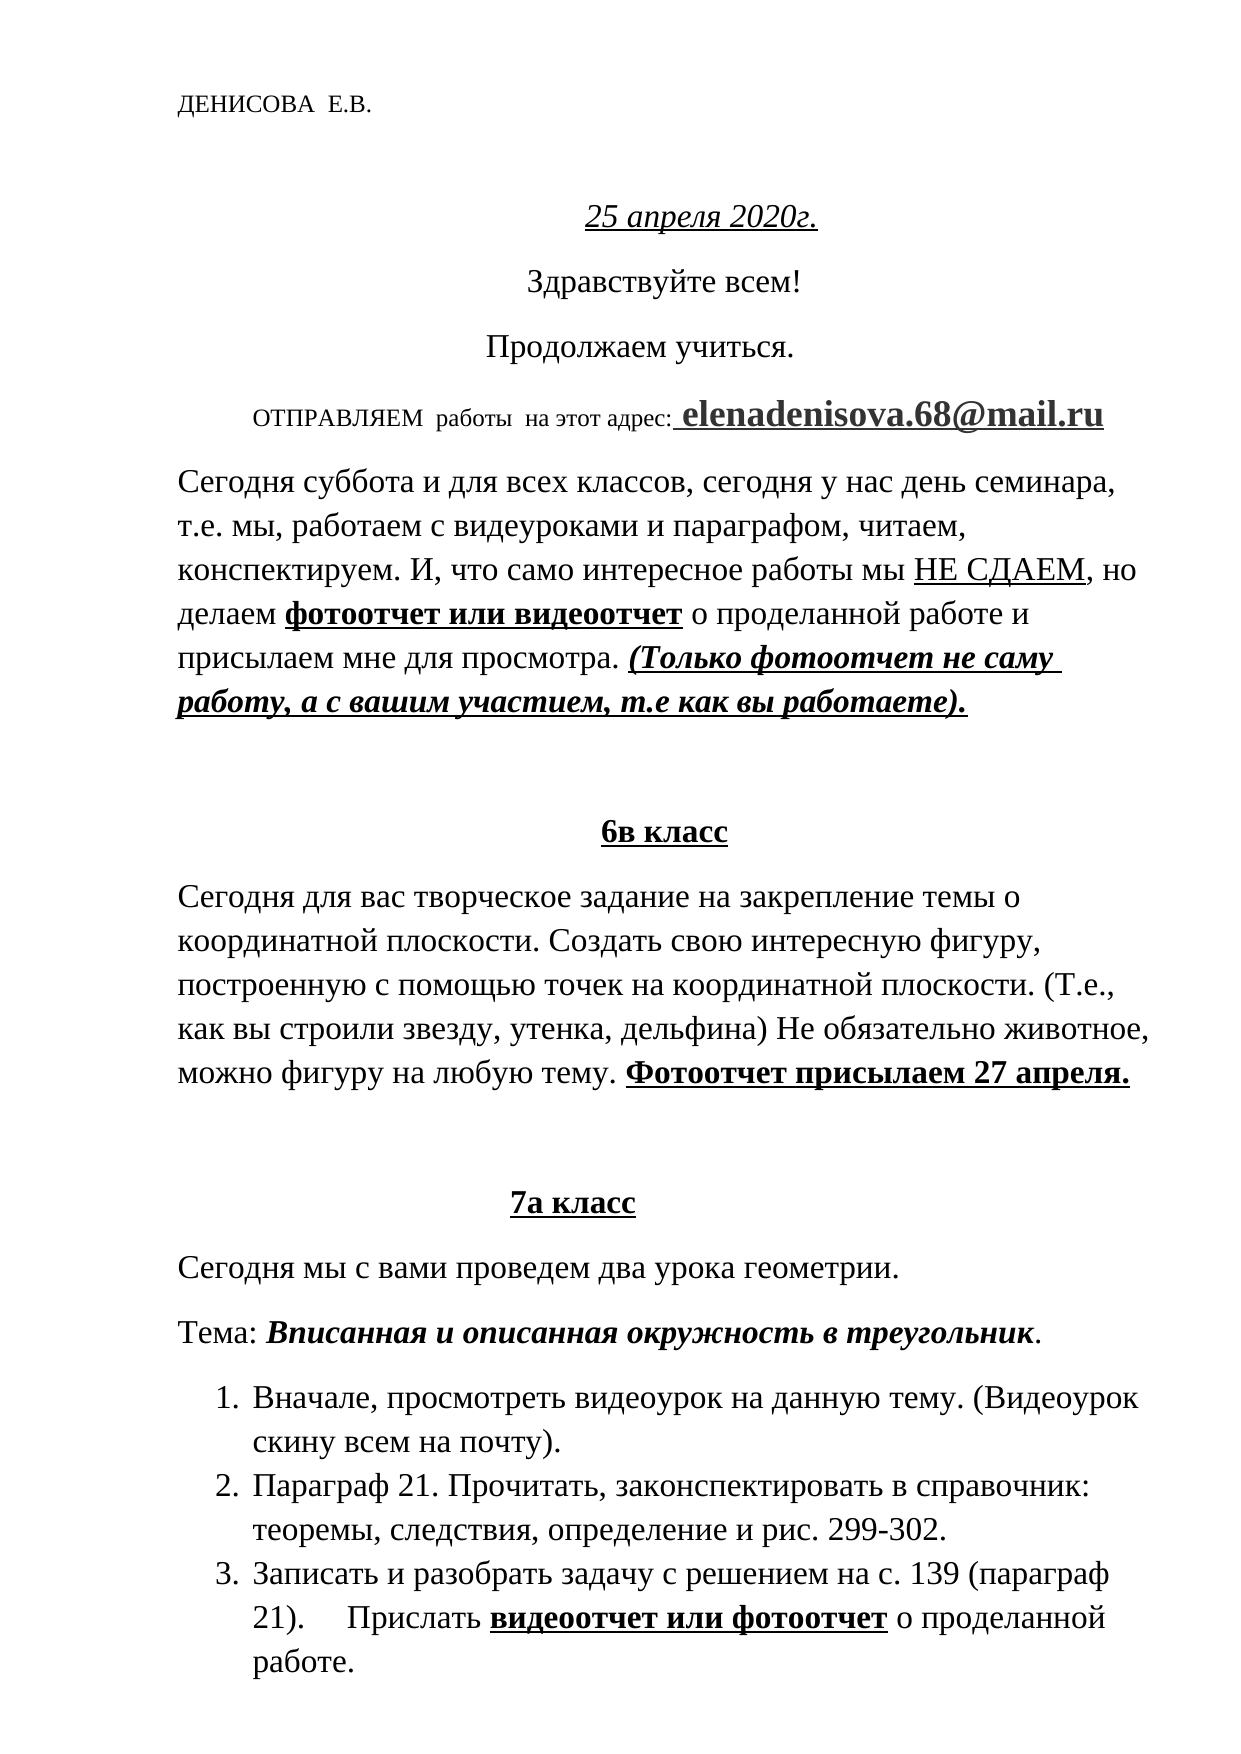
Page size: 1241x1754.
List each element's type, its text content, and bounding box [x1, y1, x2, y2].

list Параграф 21. Прочитать, законспектировать в справочник: теоремы, следствия, определение и рис. 299-302. [215, 1465, 1152, 1548]
list Записать и разобрать задачу с решением на с. 139 (параграф 21). Прислать видеоотчет или фотоотчет о проделанной работе. [215, 1553, 1152, 1680]
text Сегодня для вас творческое задание на закрепление темы о координатной плоскости. Создать свою интересную фигуру, построенную с помощью точек на координатной плоскости. (Т.е., как вы строили звезду, утенка, дельфина) Не обязательно животное, можно фигуру на любую тему. Фотоотчет присылаем 27 апреля. [177, 876, 1152, 1091]
text 7а класс [177, 1182, 1152, 1221]
text ДЕНИСОВА Е.В. [177, 89, 1152, 117]
text Здравствуйте всем! [177, 261, 1152, 299]
list Вначале, просмотреть видеоурок на данную тему. (Видеоурок скину всем на почту). [215, 1377, 1152, 1459]
text Тема: Вписанная и описанная окружность в треугольник. [177, 1312, 1152, 1351]
text Продолжаем учиться. [177, 326, 1152, 364]
text 25 апреля 2020г. [177, 196, 1152, 235]
text 6в класс [177, 812, 1152, 850]
list ОТПРАВЛЯЕМ работы на этот адрес: elenadenisova.68@mail.ru [252, 391, 1152, 434]
text Сегодня мы с вами проведем два урока геометрии. [177, 1247, 1152, 1286]
text Сегодня суббота и для всех классов, сегодня у нас день семинара, т.е. мы, работаем с видеуроками и параграфом, читаем, конспектируем. И, что само интересное работы мы НЕ СДАЕМ, но делаем фотоотчет или видеоотчет о проделанной работе и присылаем мне для просмотра. (Только фотоотчет не саму работу, а с вашим участием, т.е как вы работаете). [177, 461, 1152, 720]
